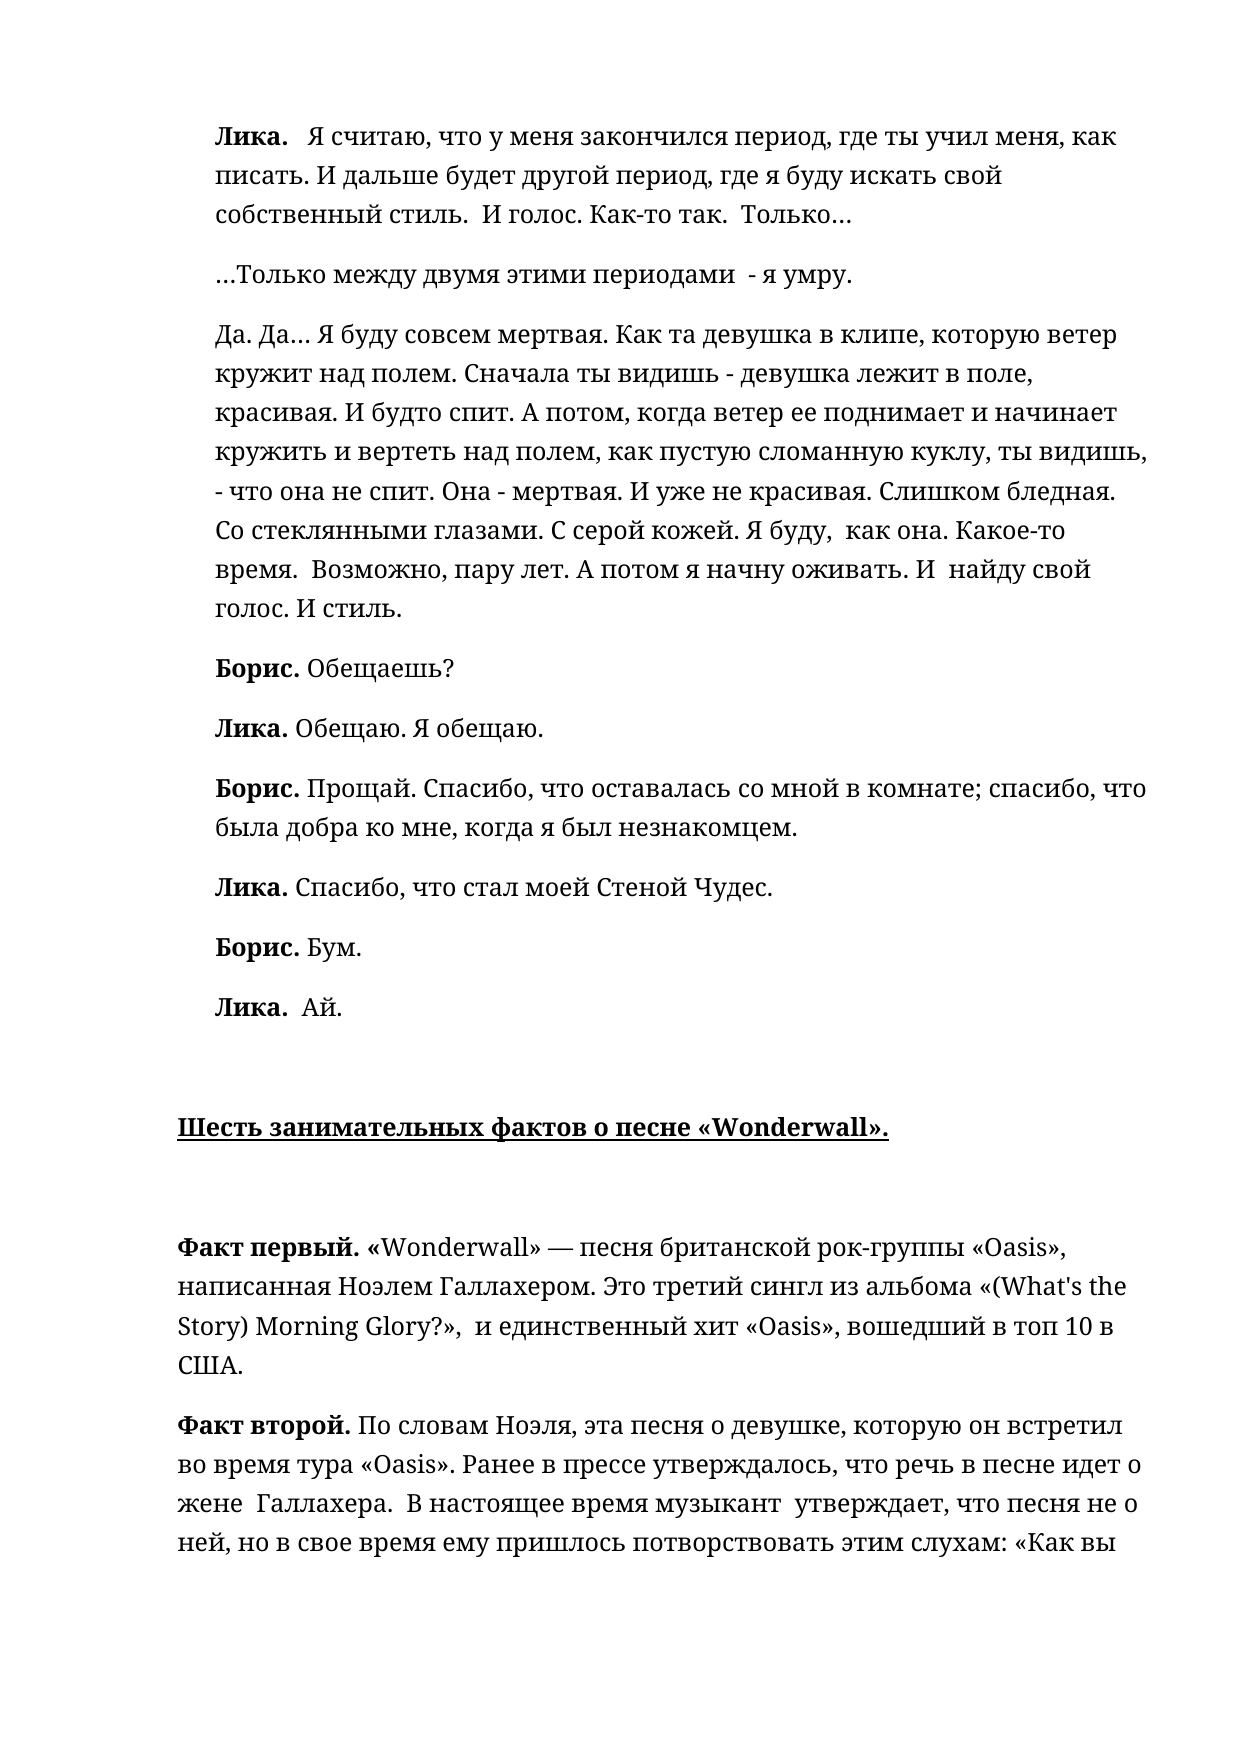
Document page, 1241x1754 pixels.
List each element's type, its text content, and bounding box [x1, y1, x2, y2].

text …Только между двумя этими периодами - я умру. [215, 256, 1152, 291]
text Лика. Я считаю, что у меня закончился период, где ты учил меня, как писать. И дальше будет другой период, где я буду искать свой собственный стиль. И голос. Как-то так. Только… [215, 118, 1152, 231]
text Борис. Прощай. Спасибо, что оставалась со мной в комнате; спасибо, что была добра ко мне, когда я был незнакомцем. [215, 771, 1152, 844]
text Да. Да… Я буду совсем мертвая. Как та девушка в клипе, которую ветер кружит над полем. Сначала ты видишь - девушка лежит в поле, красивая. И будто спит. А потом, когда ветер ее поднимает и начинает кружить и вертеть над полем, как пустую сломанную куклу, ты видишь, - что она не спит. Она - мертвая. И уже не красивая. Слишком бледная. Со стеклянными глазами. С серой кожей. Я буду, как она. Какое-то время. Возможно, пару лет. А потом я начну оживать. И найду свой голос. И стиль. [215, 316, 1152, 625]
text Лика. Ай. [215, 990, 1152, 1024]
text Лика. Спасибо, что стал моей Стеной Чудес. [215, 870, 1152, 904]
text Борис. Обещаешь? [215, 651, 1152, 685]
text Шесть занимательных фактов о песне «Wonderwall». [177, 1110, 1152, 1144]
text Лика. Обещаю. Я обещаю. [215, 711, 1152, 745]
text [177, 1407, 1152, 1559]
text Борис. Бум. [215, 930, 1152, 964]
text Факт первый. «Wonderwall» — песня британской рок-группы «Oasis», написанная Ноэлем Галлахером. Это третий сингл из альбома «(What's the Story) Morning Glory?», и единственный хит «Oasis», вошедший в топ 10 в США. [177, 1230, 1152, 1381]
